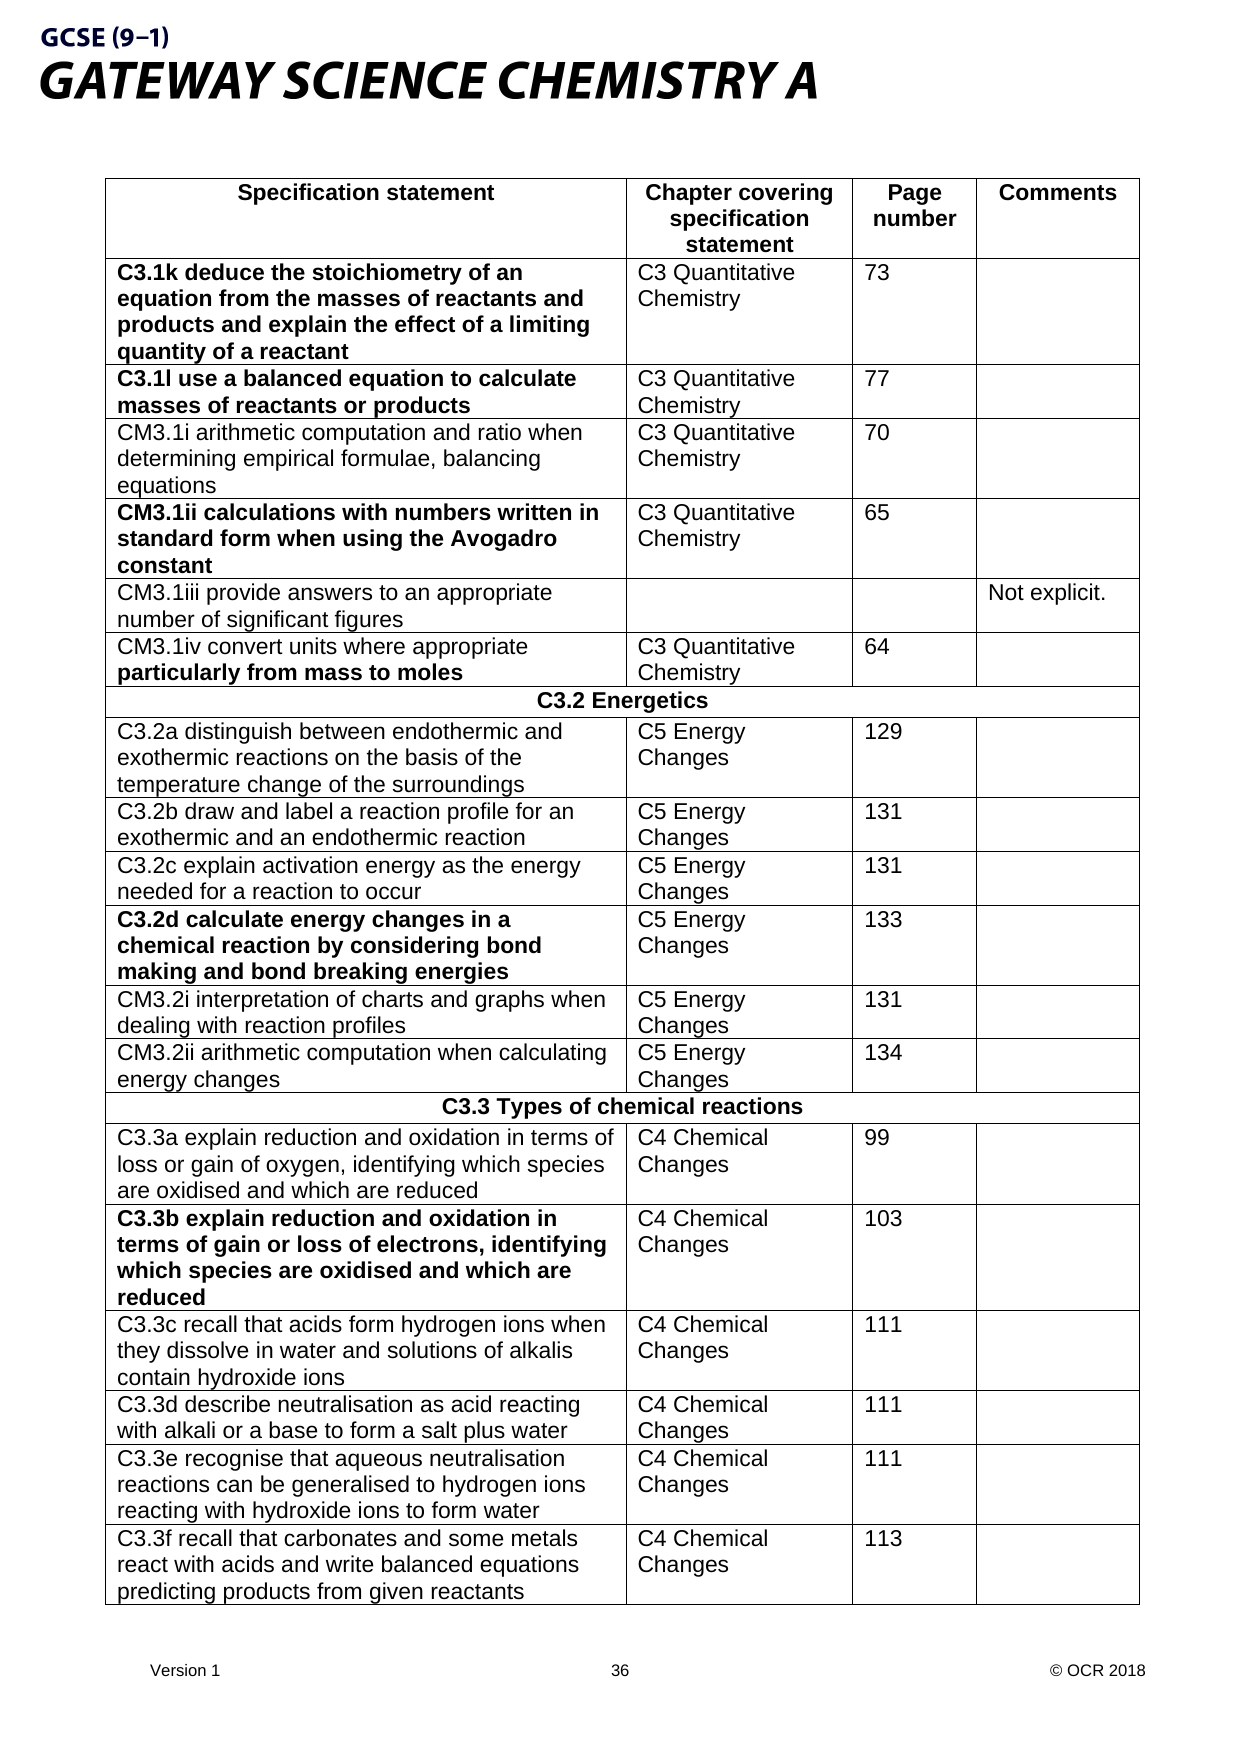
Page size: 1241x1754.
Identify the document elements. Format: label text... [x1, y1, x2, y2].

table_cell [977, 1039, 1139, 1092]
table_cell C3.1k deduce the stoichiometry of an equation from the masses of reactants and products and explain the effect of a limiting quantity of a reactant [106, 259, 626, 364]
table_header Specification statement [106, 179, 626, 258]
table_cell CM3.2i interpretation of charts and graphs when dealing with reaction profiles [106, 986, 626, 1038]
table_cell C3.3f recall that carbonates and some metals react with acids and write balanced equations predicting products from given reactants [106, 1525, 626, 1604]
table_cell [977, 1205, 1139, 1310]
table_cell 111 [853, 1445, 976, 1524]
table_cell [977, 852, 1139, 904]
table_cell [977, 1391, 1139, 1444]
table_cell [977, 1311, 1139, 1390]
table_cell [977, 633, 1139, 686]
table_cell C3.3e recognise that aqueous neutralisation reactions can be generalised to hydrogen ions reacting with hydroxide ions to form water [106, 1445, 626, 1524]
table_cell C3 Quantitative Chemistry [627, 499, 852, 578]
table_cell 131 [853, 986, 976, 1038]
table_header Page number [853, 179, 976, 258]
table_cell C3.2 Energetics [106, 687, 1139, 717]
table_cell C3.1l use a balanced equation to calculate masses of reactants or products [106, 365, 626, 418]
table_cell [977, 419, 1139, 498]
table_cell 65 [853, 499, 976, 578]
table_cell CM3.1ii calculations with numbers written in standard form when using the Avogadro constant [106, 499, 626, 578]
table_cell 134 [853, 1039, 976, 1092]
table_cell C3.3a explain reduction and oxidation in terms of loss or gain of oxygen, identifying which species are oxidised and which are reduced [106, 1124, 626, 1203]
table_cell C5 Energy Changes [627, 906, 852, 984]
table_cell C3.3c recall that acids form hydrogen ions when they dissolve in water and solutions of alkalis contain hydroxide ions [106, 1311, 626, 1390]
table_cell C4 Chemical Changes [627, 1525, 852, 1604]
table_cell 103 [853, 1205, 976, 1310]
table_cell 131 [853, 852, 976, 904]
table_cell C3.3d describe neutralisation as acid reacting with alkali or a base to form a salt plus water [106, 1391, 626, 1444]
table_cell C5 Energy Changes [627, 852, 852, 904]
table_cell 111 [853, 1391, 976, 1444]
table_cell [853, 579, 976, 632]
table_cell CM3.1iv convert units where appropriate particularly from mass to moles [106, 633, 626, 686]
table_cell C3.3b explain reduction and oxidation in terms of gain or loss of electrons, identifying which species are oxidised and which are reduced [106, 1205, 626, 1310]
table_cell [977, 1124, 1139, 1203]
table_cell 133 [853, 906, 976, 984]
picture [0, 0, 1241, 178]
table_cell [977, 1525, 1139, 1604]
table_cell 129 [853, 718, 976, 797]
table_header Comments [977, 179, 1139, 258]
table_cell C3.2c explain activation energy as the energy needed for a reaction to occur [106, 852, 626, 904]
table_cell C3 Quantitative Chemistry [627, 365, 852, 418]
table_cell 111 [853, 1311, 976, 1390]
table_cell [977, 259, 1139, 364]
table_cell 131 [853, 798, 976, 851]
table_cell C4 Chemical Changes [627, 1205, 852, 1310]
table_cell C3 Quantitative Chemistry [627, 259, 852, 364]
table_cell 73 [853, 259, 976, 364]
table_cell 64 [853, 633, 976, 686]
table_cell [977, 798, 1139, 851]
table_cell C5 Energy Changes [627, 798, 852, 851]
table_cell C3 Quantitative Chemistry [627, 633, 852, 686]
table_cell CM3.1i arithmetic computation and ratio when determining empirical formulae, balancing equations [106, 419, 626, 498]
table_cell C4 Chemical Changes [627, 1391, 852, 1444]
table_cell [977, 986, 1139, 1038]
table_cell 77 [853, 365, 976, 418]
table_cell [977, 906, 1139, 984]
table_cell [977, 1445, 1139, 1524]
table_cell C4 Chemical Changes [627, 1311, 852, 1390]
table_cell C3.2b draw and label a reaction profile for an exothermic and an endothermic reaction [106, 798, 626, 851]
table_header Chapter covering specification statement [627, 179, 852, 258]
table_cell C4 Chemical Changes [627, 1445, 852, 1524]
table_cell CM3.1iii provide answers to an appropriate number of significant figures [106, 579, 626, 632]
table_cell Not explicit. [977, 579, 1139, 632]
table_cell C4 Chemical Changes [627, 1124, 852, 1203]
table_cell C3.2a distinguish between endothermic and exothermic reactions on the basis of the temperature change of the surroundings [106, 718, 626, 797]
table_cell [977, 718, 1139, 797]
table_cell [977, 365, 1139, 418]
table_cell CM3.2ii arithmetic computation when calculating energy changes [106, 1039, 626, 1092]
table_cell C3.2d calculate energy changes in a chemical reaction by considering bond making and bond breaking energies [106, 906, 626, 984]
table_cell C5 Energy Changes [627, 718, 852, 797]
table_cell C5 Energy Changes [627, 986, 852, 1038]
table_cell 99 [853, 1124, 976, 1203]
table_cell C3 Quantitative Chemistry [627, 419, 852, 498]
table_cell [977, 499, 1139, 578]
table_cell C3.3 Types of chemical reactions [106, 1093, 1139, 1123]
table_cell 70 [853, 419, 976, 498]
table_cell 113 [853, 1525, 976, 1604]
table_cell C5 Energy Changes [627, 1039, 852, 1092]
table_cell [627, 579, 852, 632]
